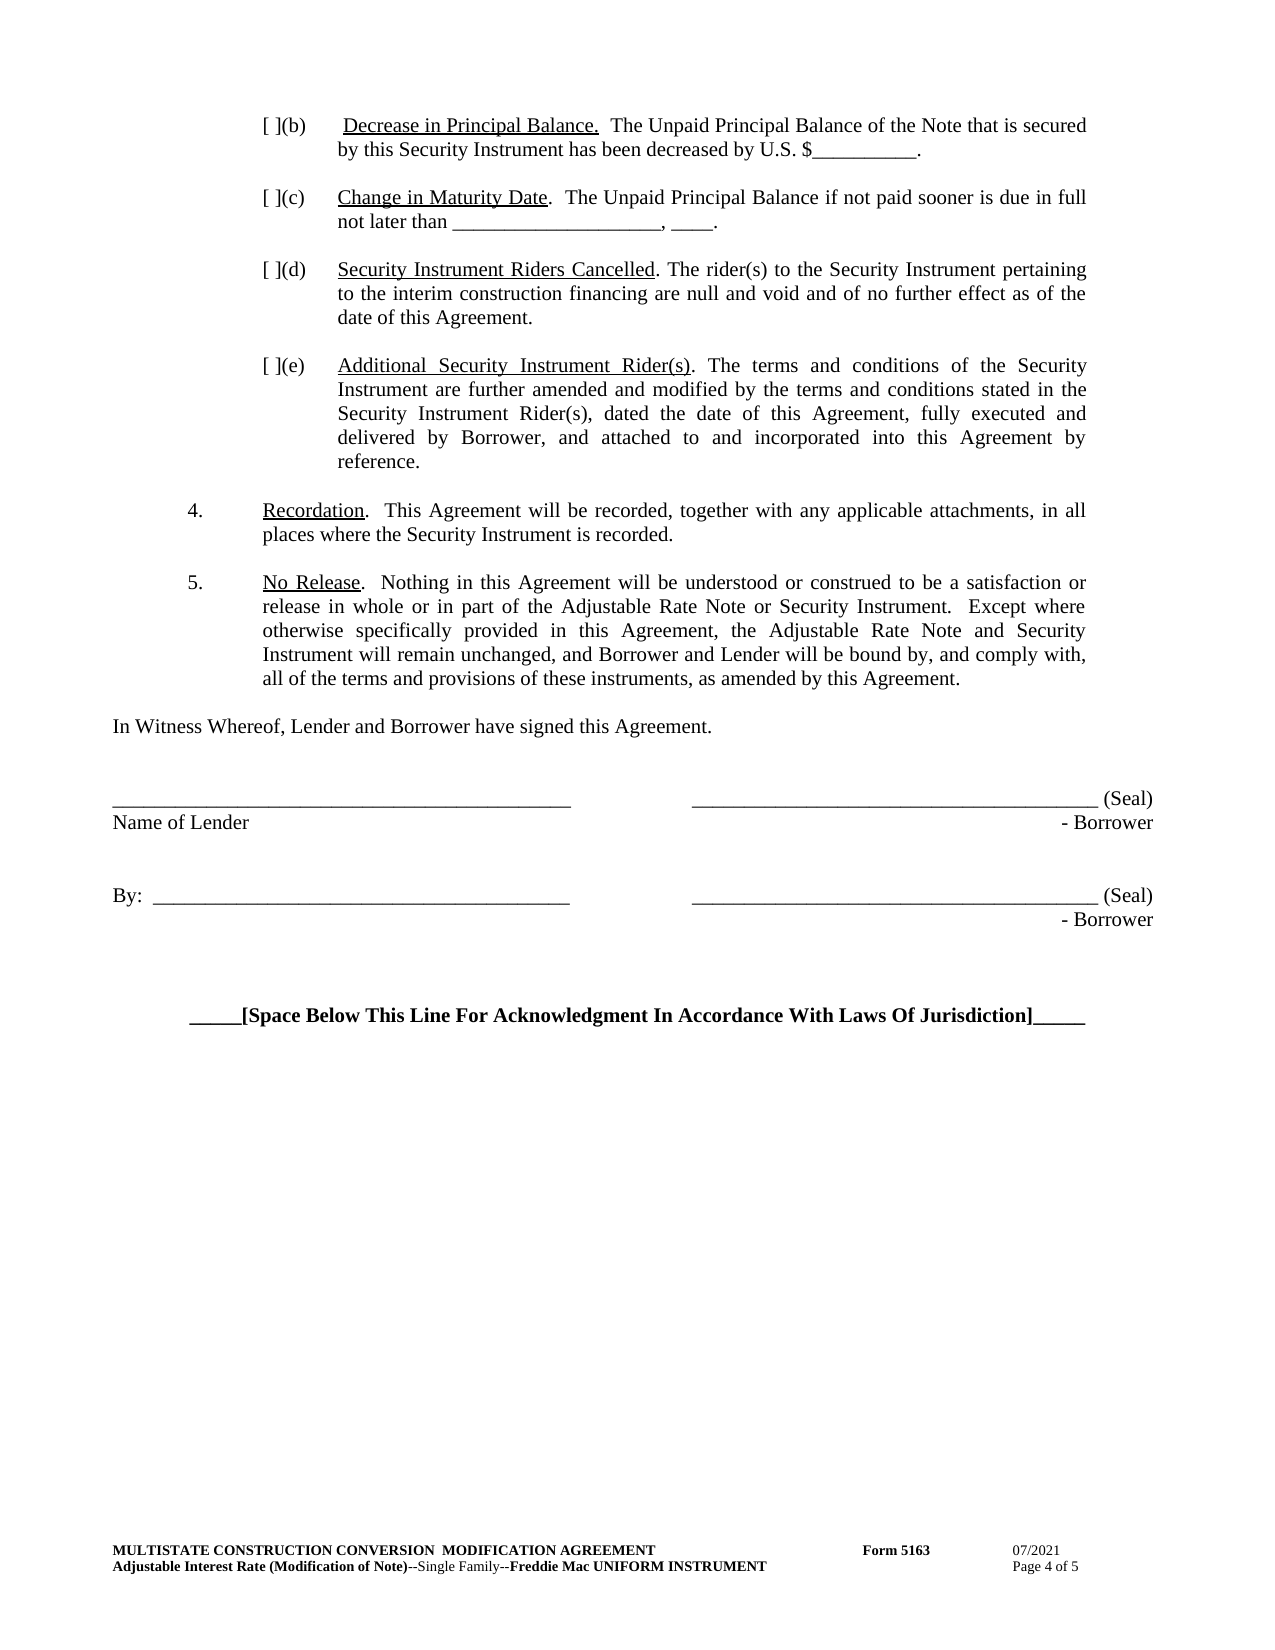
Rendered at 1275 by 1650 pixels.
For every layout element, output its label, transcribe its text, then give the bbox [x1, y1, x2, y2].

text - Borrower [112, 907, 1162, 931]
text [ ](b) Decrease in Principal Balance. The Unpaid Principal Balance of the Note that is secured by this Security Instrument has been decreased by U.S. $__________. [262, 112, 1087, 161]
text [ ](d) Security Instrument Riders Cancelled. The rider(s) to the Security Instrument pertaining to the interim construction financing are null and void and of no further effect as of the date of this Agreement. [262, 257, 1087, 329]
text In Witness Whereof, Lender and Borrower have signed this Agreement. [112, 714, 1162, 738]
text [ ](c) Change in Maturity Date. The Unpaid Principal Balance if not paid sooner is due in full not later than ____________________, ____. [262, 185, 1087, 233]
text 5. No Release. Nothing in this Agreement will be understood or construed to be a satisfaction or release in whole or in part of the Adjustable Rate Note or Security Instrument. Except where otherwise specifically provided in this Agreement, the Adjustable Rate Note and Security Instrument will remain unchanged, and Borrower and Lender will be bound by, and comply with, all of the terms and provisions of these instruments, as amended by this Agreement. [187, 570, 1087, 690]
text Name of Lender - Borrower [112, 810, 1162, 834]
text ____________________________________________ _______________________________________ (Seal) [112, 786, 1162, 810]
text By: ________________________________________ _______________________________________ (Seal) [112, 882, 1162, 907]
text [ ](e) Additional Security Instrument Rider(s). The terms and conditions of the Security Instrument are further amended and modified by the terms and conditions stated in the Security Instrument Rider(s), dated the date of this Agreement, fully executed and delivered by Borrower, and attached to and incorporated into this Agreement by reference. [262, 353, 1087, 473]
text 4. Recordation. This Agreement will be recorded, together with any applicable attachments, in all places where the Security Instrument is recorded. [187, 497, 1087, 546]
text _____[Space Below This Line For Acknowledgment In Accordance With Laws Of Jurisdiction]_____ [112, 1003, 1162, 1027]
